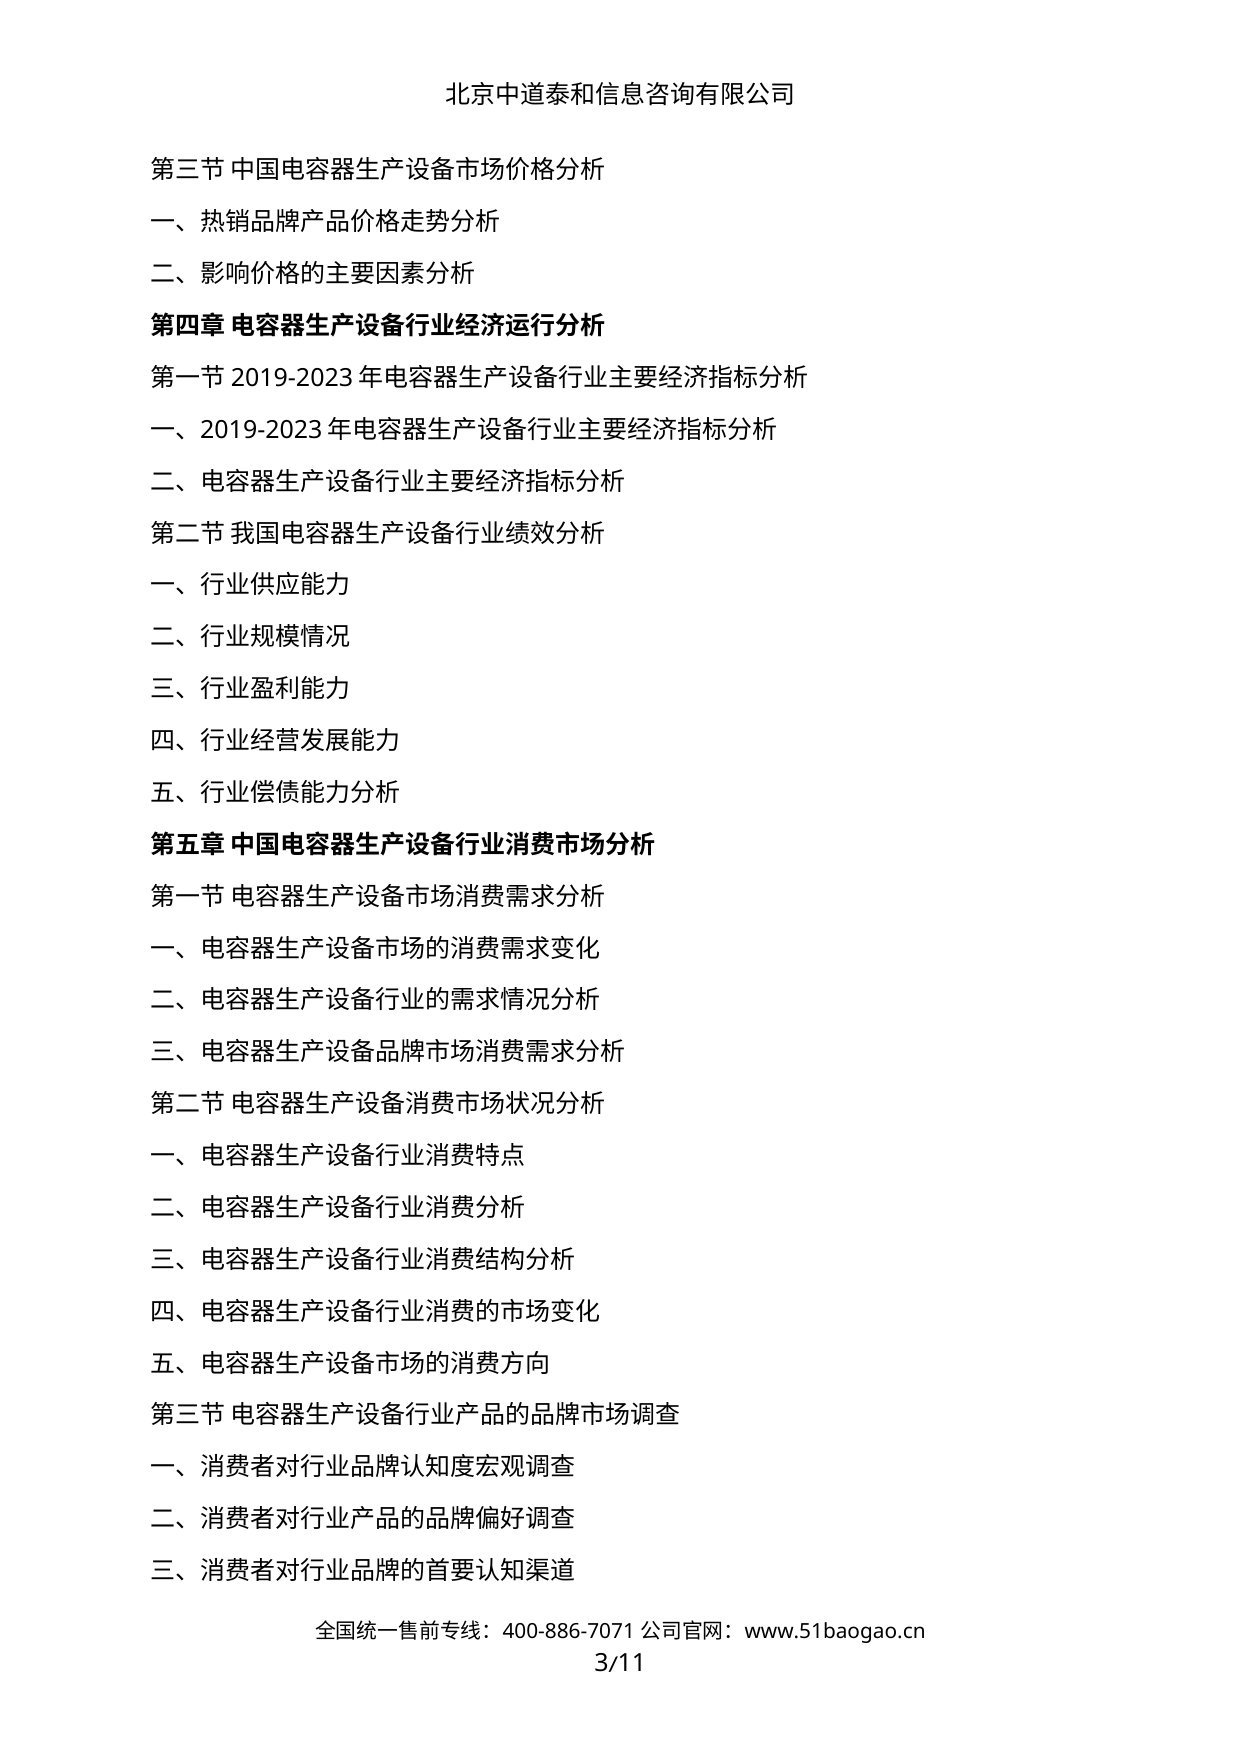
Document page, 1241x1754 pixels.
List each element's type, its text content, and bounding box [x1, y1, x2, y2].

text 第四章 电容器生产设备行业经济运行分析 [150, 306, 1090, 342]
text 二、行业规模情况 [150, 617, 1090, 653]
text 二、影响价格的主要因素分析 [150, 254, 1090, 290]
text 二、电容器生产设备行业消费分析 [150, 1187, 1090, 1224]
text 第一节 2019-2023年电容器生产设备行业主要经济指标分析 [150, 357, 1090, 394]
text 第二节 我国电容器生产设备行业绩效分析 [150, 513, 1090, 549]
text 第三节 电容器生产设备行业产品的品牌市场调查 [150, 1395, 1090, 1431]
text 三、行业盈利能力 [150, 669, 1090, 705]
text 三、消费者对行业品牌的首要认知渠道 [150, 1551, 1090, 1587]
text 三、电容器生产设备品牌市场消费需求分析 [150, 1032, 1090, 1068]
text 第二节 电容器生产设备消费市场状况分析 [150, 1084, 1090, 1120]
text 第五章 中国电容器生产设备行业消费市场分析 [150, 824, 1090, 861]
text 五、电容器生产设备市场的消费方向 [150, 1343, 1090, 1379]
text 二、消费者对行业产品的品牌偏好调查 [150, 1499, 1090, 1535]
text 四、电容器生产设备行业消费的市场变化 [150, 1291, 1090, 1327]
text 二、电容器生产设备行业主要经济指标分析 [150, 461, 1090, 497]
text 四、行业经营发展能力 [150, 721, 1090, 757]
text 三、电容器生产设备行业消费结构分析 [150, 1239, 1090, 1276]
text 一、消费者对行业品牌认知度宏观调查 [150, 1447, 1090, 1483]
text 二、电容器生产设备行业的需求情况分析 [150, 980, 1090, 1016]
text 一、电容器生产设备市场的消费需求变化 [150, 928, 1090, 964]
text 一、热销品牌产品价格走势分析 [150, 202, 1090, 238]
text 一、2019-2023年电容器生产设备行业主要经济指标分析 [150, 409, 1090, 446]
text 第一节 电容器生产设备市场消费需求分析 [150, 876, 1090, 912]
text 一、电容器生产设备行业消费特点 [150, 1136, 1090, 1172]
text 一、行业供应能力 [150, 565, 1090, 601]
text 第三节 中国电容器生产设备市场价格分析 [150, 150, 1090, 186]
text 五、行业偿债能力分析 [150, 772, 1090, 809]
